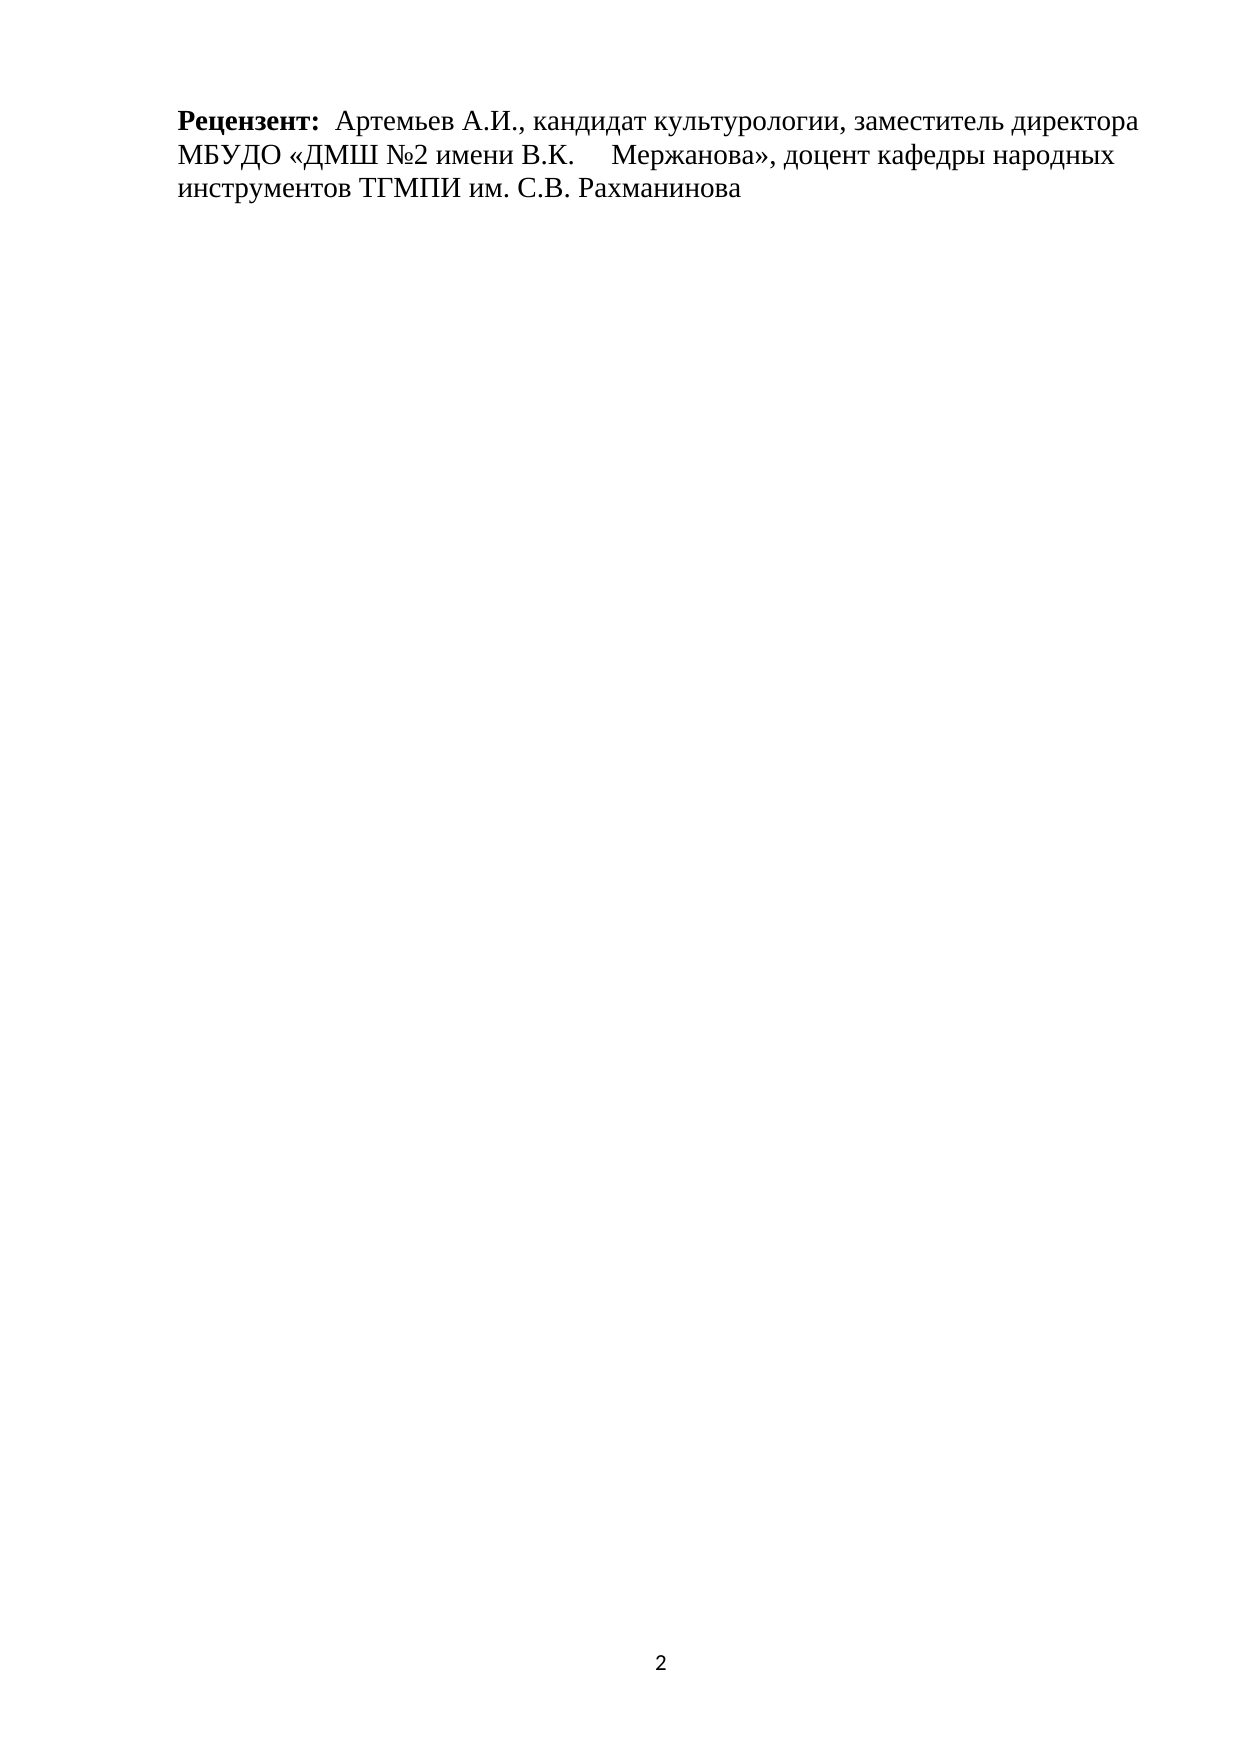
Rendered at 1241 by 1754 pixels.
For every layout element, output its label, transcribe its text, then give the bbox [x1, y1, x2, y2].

text Рецензент: Артемьев А.И., кандидат культурологии, заместитель директора МБУДО «ДМШ №2 имени В.К. Мержанова», доцент кафедры народных инструментов ТГМПИ им. С.В. Рахманинова [177, 103, 1144, 204]
